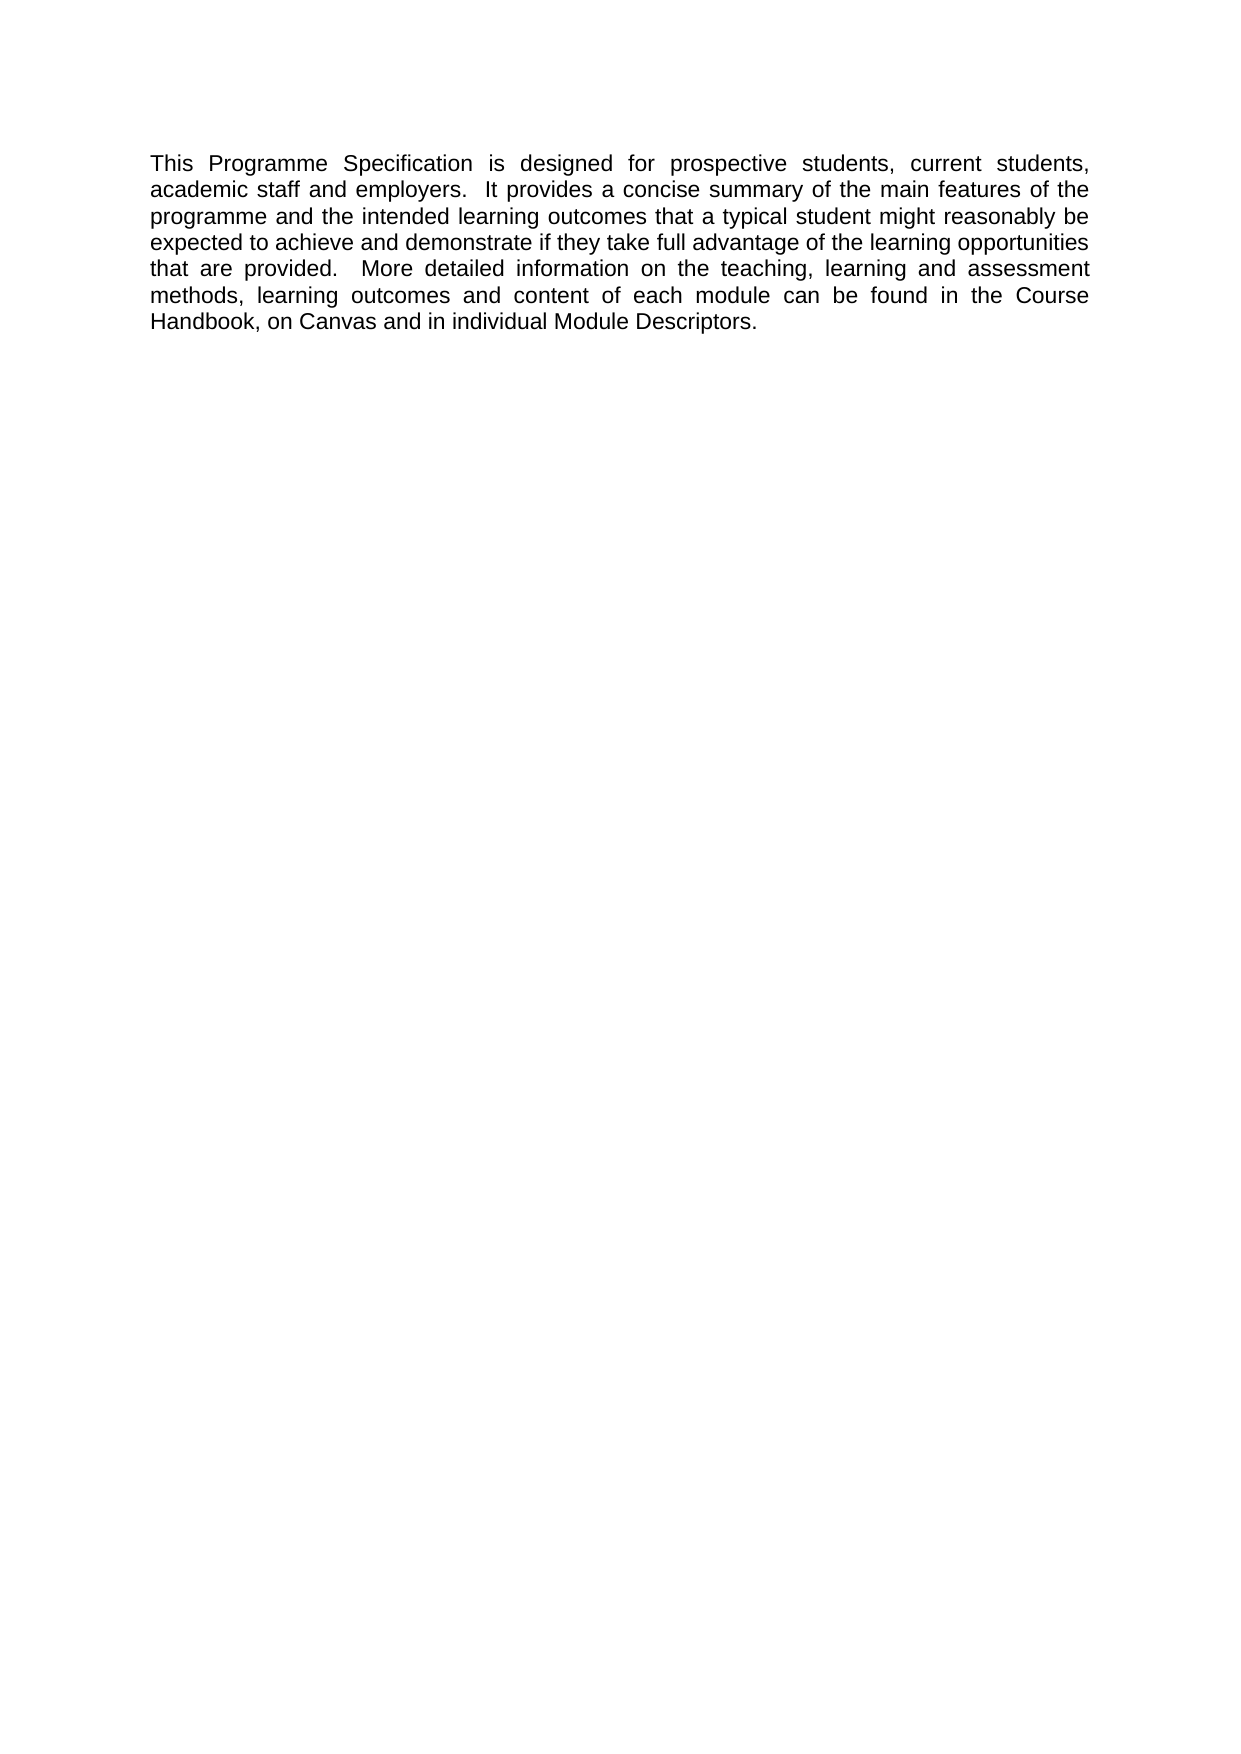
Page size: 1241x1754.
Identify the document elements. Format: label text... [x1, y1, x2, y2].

text This Programme Specification is designed for prospective students, current students, academic staff and employers. It provides a concise summary of the main features of the programme and the intended learning outcomes that a typical student might reasonably be expected to achieve and demonstrate if they take full advantage of the learning opportunities that are provided. More detailed information on the teaching, learning and assessment methods, learning outcomes and content of each module can be found in the Course Handbook, on Canvas and in individual Module Descriptors. [150, 150, 1090, 334]
